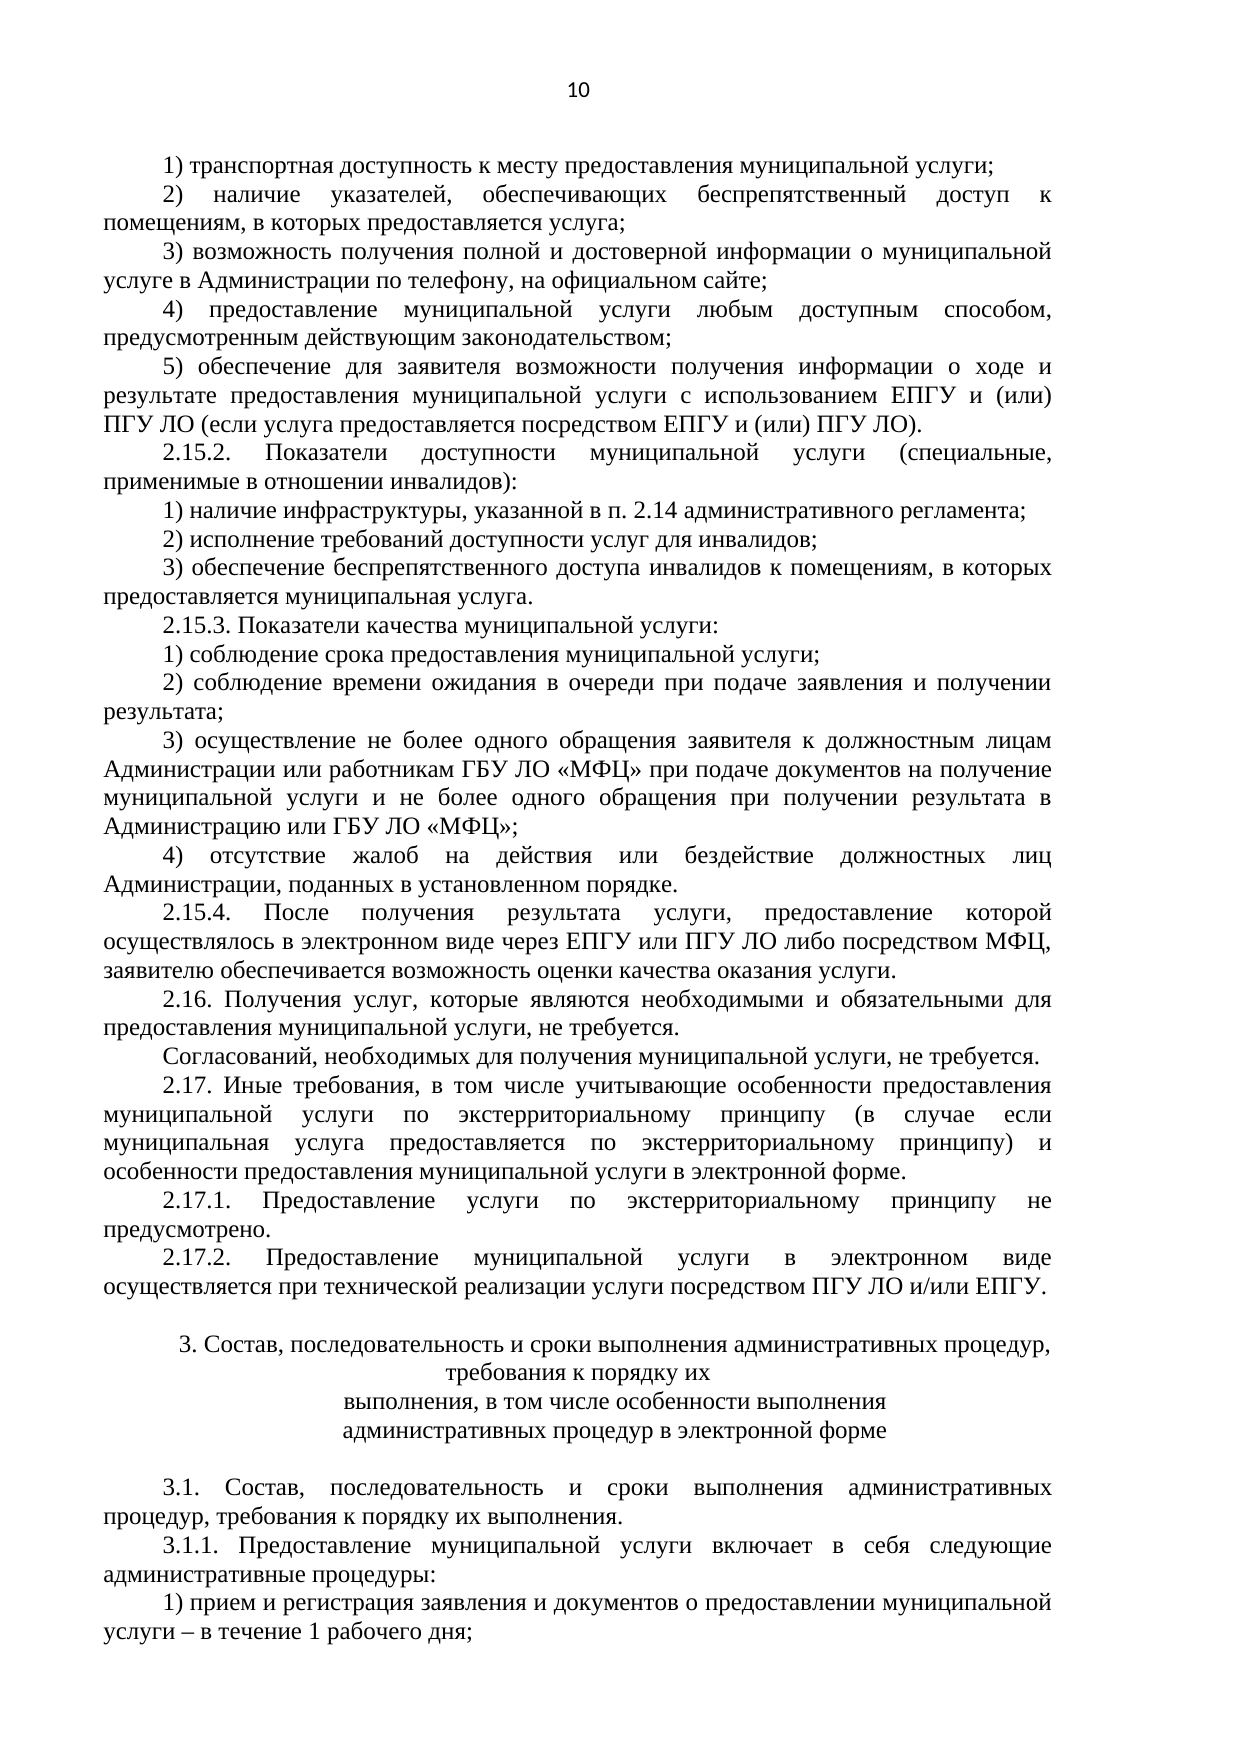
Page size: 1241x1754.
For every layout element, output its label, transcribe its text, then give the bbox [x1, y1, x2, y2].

text 2) исполнение требований доступности услуг для инвалидов; [103, 524, 1053, 552]
text 2.15.4. После получения результата услуги, предоставление которой осуществлялось в электронном виде через ЕПГУ или ПГУ ЛО либо посредством МФЦ, заявителю обеспечивается возможность оценки качества оказания услуги. [103, 897, 1053, 984]
text Согласований, необходимых для получения муниципальной услуги, не требуется. [103, 1041, 1053, 1070]
text 2.16. Получения услуг, которые являются необходимыми и обязательными для предоставления муниципальной услуги, не требуется. [103, 984, 1053, 1041]
text 5) обеспечение для заявителя возможности получения информации о ходе и результате предоставления муниципальной услуги с использованием ЕПГУ и (или) ПГУ ЛО (если услуга предоставляется посредством ЕПГУ и (или) ПГУ ЛО). [103, 351, 1053, 437]
text 3) обеспечение беспрепятственного доступа инвалидов к помещениям, в которых предоставляется муниципальная услуга. [103, 552, 1053, 610]
text 1) соблюдение срока предоставления муниципальной услуги; [103, 639, 1053, 667]
text 1) транспортная доступность к месту предоставления муниципальной услуги; [103, 150, 1053, 179]
text 2.15.3. Показатели качества муниципальной услуги: [103, 610, 1053, 639]
text 2) наличие указателей, обеспечивающих беспрепятственный доступ к помещениям, в которых предоставляется услуга; [103, 179, 1053, 236]
text 4) отсутствие жалоб на действия или бездействие должностных лиц Администрации, поданных в установленном порядке. [103, 840, 1053, 897]
text 3) возможность получения полной и достоверной информации о муниципальной услуге в Администрации по телефону, на официальном сайте; [103, 236, 1053, 294]
text административных процедур в электронной форме [103, 1415, 1053, 1444]
text 2.17. Иные требования, в том числе учитывающие особенности предоставления муниципальной услуги по экстерриториальному принципу (в случае если муниципальная услуга предоставляется по экстерриториальному принципу) и особенности предоставления муниципальной услуги в электронной форме. [103, 1070, 1053, 1185]
text 3.1.1. Предоставление муниципальной услуги включает в себя следующие административные процедуры: [103, 1530, 1053, 1587]
text 2.17.1. Предоставление услуги по экстерриториальному принципу не предусмотрено. [103, 1185, 1053, 1242]
text 2.15.2. Показатели доступности муниципальной услуги (специальные, применимые в отношении инвалидов): [103, 437, 1053, 495]
text 1) наличие инфраструктуры, указанной в п. 2.14 административного регламента; [103, 495, 1053, 524]
text 2) соблюдение времени ожидания в очереди при подаче заявления и получении результата; [103, 667, 1053, 725]
text 4) предоставление муниципальной услуги любым доступным способом, предусмотренным действующим законодательством; [103, 294, 1053, 351]
text 1) прием и регистрация заявления и документов о предоставлении муниципальной услуги – в течение 1 рабочего дня; [103, 1587, 1053, 1645]
text 3. Состав, последовательность и сроки выполнения административных процедур, требования к порядку их [103, 1329, 1053, 1386]
text 2.17.2. Предоставление муниципальной услуги в электронном виде осуществляется при технической реализации услуги посредством ПГУ ЛО и/или ЕПГУ. [103, 1242, 1053, 1300]
text выполнения, в том числе особенности выполнения [103, 1386, 1053, 1415]
text 3) осуществление не более одного обращения заявителя к должностным лицам Администрации или работникам ГБУ ЛО «МФЦ» при подаче документов на получение муниципальной услуги и не более одного обращения при получении результата в Администрацию или ГБУ ЛО «МФЦ»; [103, 725, 1053, 840]
text 3.1. Состав, последовательность и сроки выполнения административных процедур, требования к порядку их выполнения. [103, 1472, 1053, 1530]
